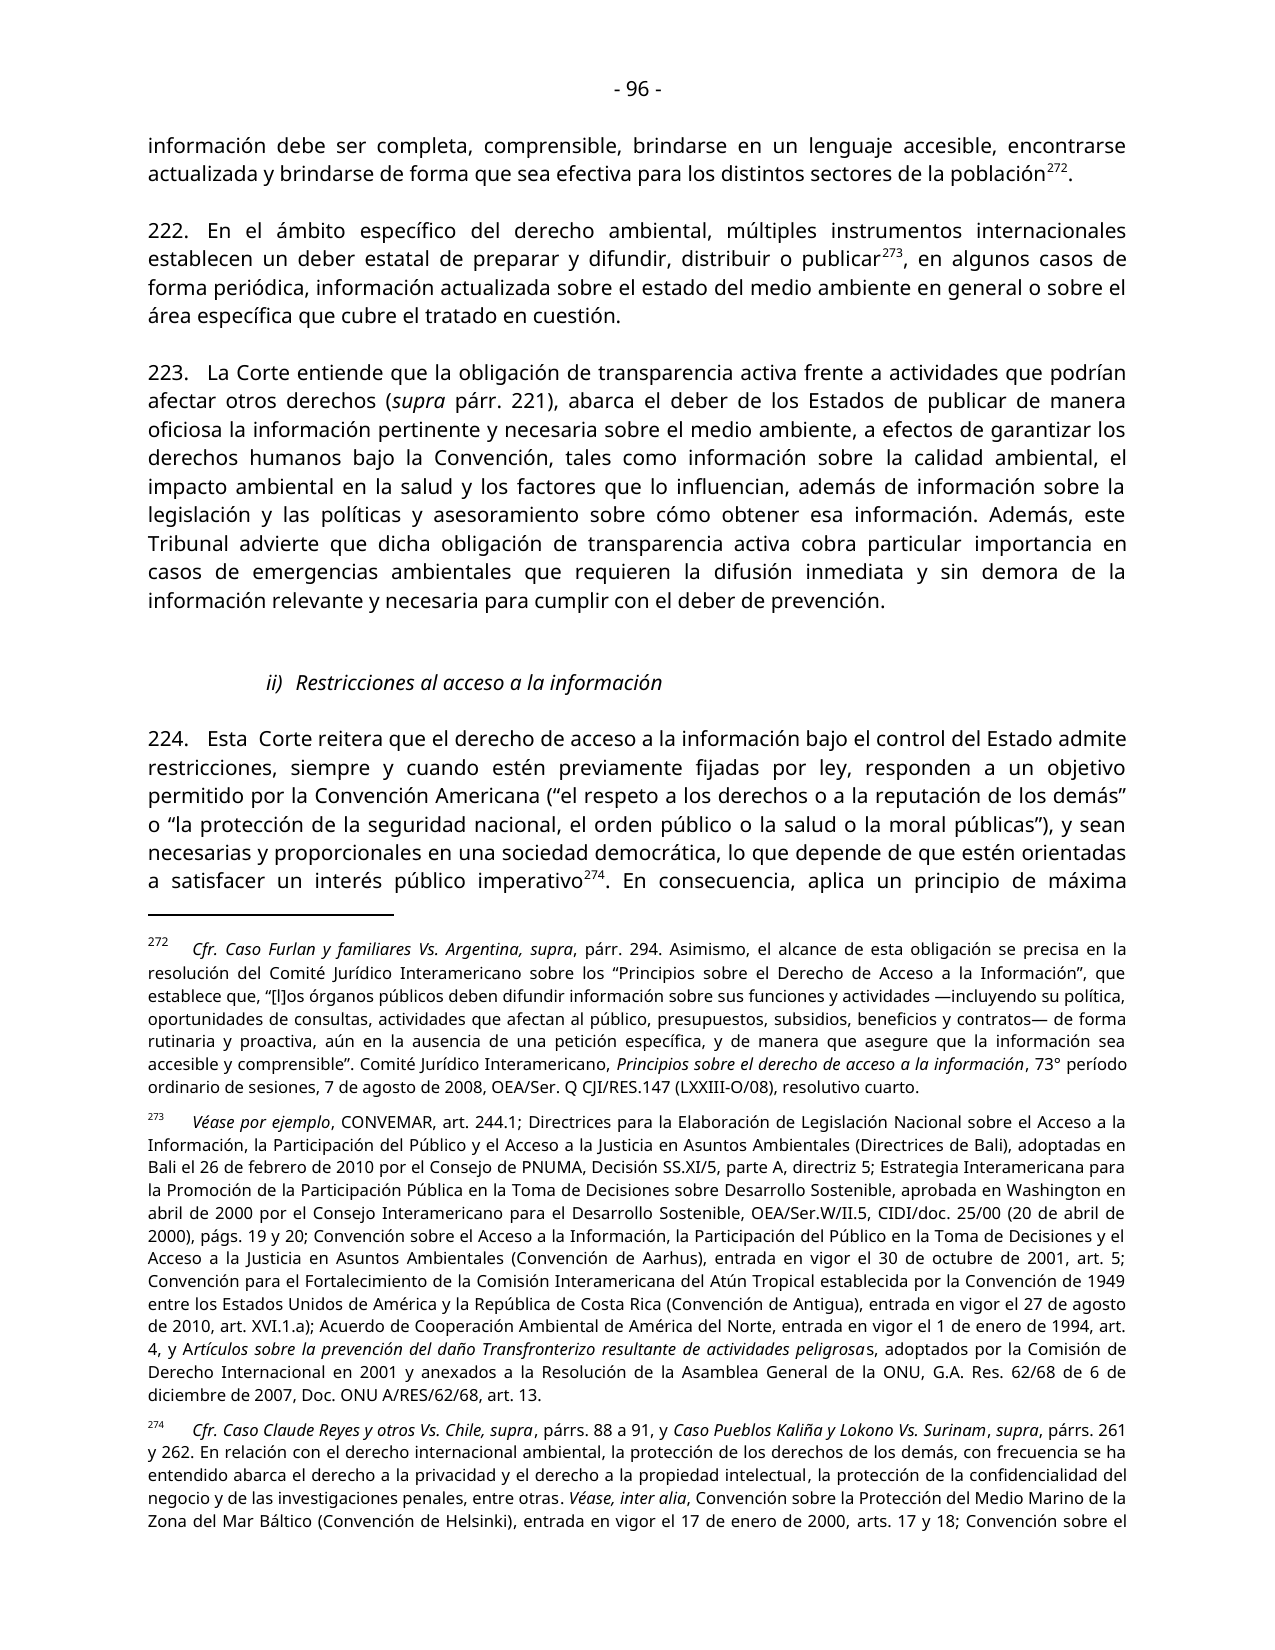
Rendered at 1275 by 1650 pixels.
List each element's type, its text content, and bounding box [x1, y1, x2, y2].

subtitle Restricciones al acceso a la información [266, 668, 1127, 696]
text En el ámbito específico del derecho ambiental, múltiples instrumentos internacionales establecen un deber estatal de preparar y difundir, distribuir o publicar, en algunos casos de forma periódica, información actualizada sobre el estado del medio ambiente en general o sobre el área específica que cubre el tratado en cuestión. [148, 216, 1127, 330]
text La Corte entiende que la obligación de transparencia activa frente a actividades que podrían afectar otros derechos (supra párr. 221), abarca el deber de los Estados de publicar de manera oficiosa la información pertinente y necesaria sobre el medio ambiente, a efectos de garantizar los derechos humanos bajo la Convención, tales como información sobre la calidad ambiental, el impacto ambiental en la salud y los factores que lo influencian, además de información sobre la legislación y las políticas y asesoramiento sobre cómo obtener esa información. Además, este Tribunal advierte que dicha obligación de transparencia activa cobra particular importancia en casos de emergencias ambientales que requieren la difusión inmediata y sin demora de la información relevante y necesaria para cumplir con el deber de prevención. [148, 358, 1127, 614]
text Esta Corte reitera que el derecho de acceso a la información bajo el control del Estado admite restricciones, siempre y cuando estén previamente fijadas por ley, responden a un objetivo permitido por la Convención Americana (“el respeto a los derechos o a la reputación de los demás” o “la protección de la seguridad nacional, el orden público o la salud o la moral públicas”), y sean necesarias y proporcionales en una sociedad democrática, lo que depende de que estén orientadas a satisfacer un interés público imperativo. En consecuencia, aplica un principio de máxima divulgación con una presunción de que toda información es accesible, sujeta a un sistema restringido de excepciones, por lo que resulta necesario que la carga de la prueba para justificar cualquier negativa de acceso a la información recaiga en el órgano al cual la información fue solicitada. En caso de que proceda la negativa de entrega, el Estado deberá dar una respuesta fundamentada que permita conocer cuáles son los motivos y normas en que se basa para no entregar la información. La falta de respuesta del Estado constituye una decisión arbitraria. [148, 724, 1127, 895]
